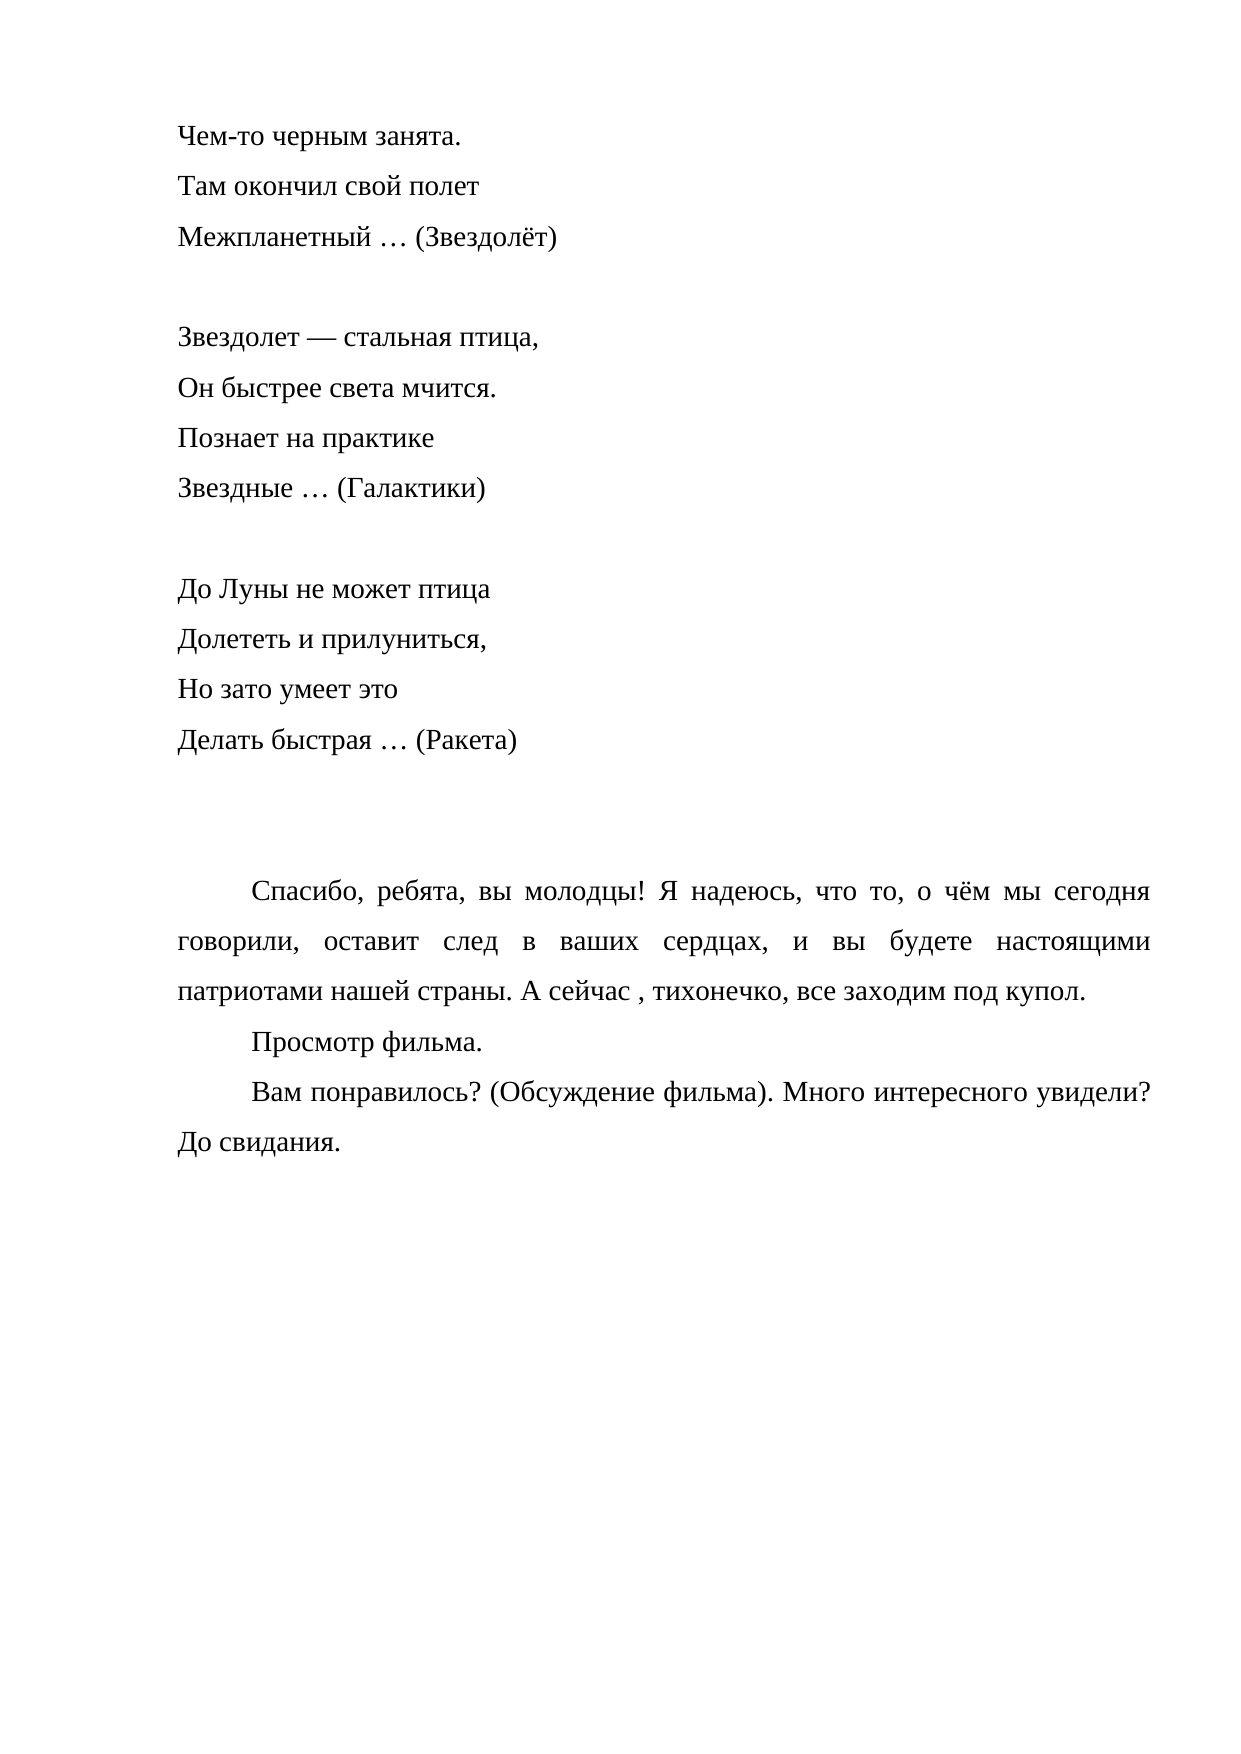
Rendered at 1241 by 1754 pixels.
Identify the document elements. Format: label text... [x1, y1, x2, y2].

text Но зато умеет это [177, 672, 1152, 705]
text Просмотр фильма. [177, 1024, 1152, 1057]
text Долететь и прилуниться, [177, 621, 1152, 655]
text Там окончил свой полет [177, 168, 1152, 202]
text Звездолет — стальная птица, [177, 319, 1152, 353]
text Делать быстрая … (Ракета) [177, 722, 1152, 755]
text Познает на практике [177, 420, 1152, 453]
text Вам понравилось? (Обсуждение фильма). Много интересного увидели? До свидания. [177, 1074, 1152, 1158]
text Спасибо, ребята, вы молодцы! Я надеюсь, что то, о чём мы сегодня говорили, оставит след в ваших сердцах, и вы будете настоящими патриотами нашей страны. А сейчас , тихонечко, все заходим под купол. [177, 873, 1152, 1007]
text Межпланетный … (Звездолёт) [177, 219, 1152, 252]
text До Луны не может птица [177, 571, 1152, 604]
text Звездные … (Галактики) [177, 470, 1152, 504]
text Он быстрее света мчится. [177, 370, 1152, 403]
text Чем-то черным занята. [177, 118, 1152, 152]
